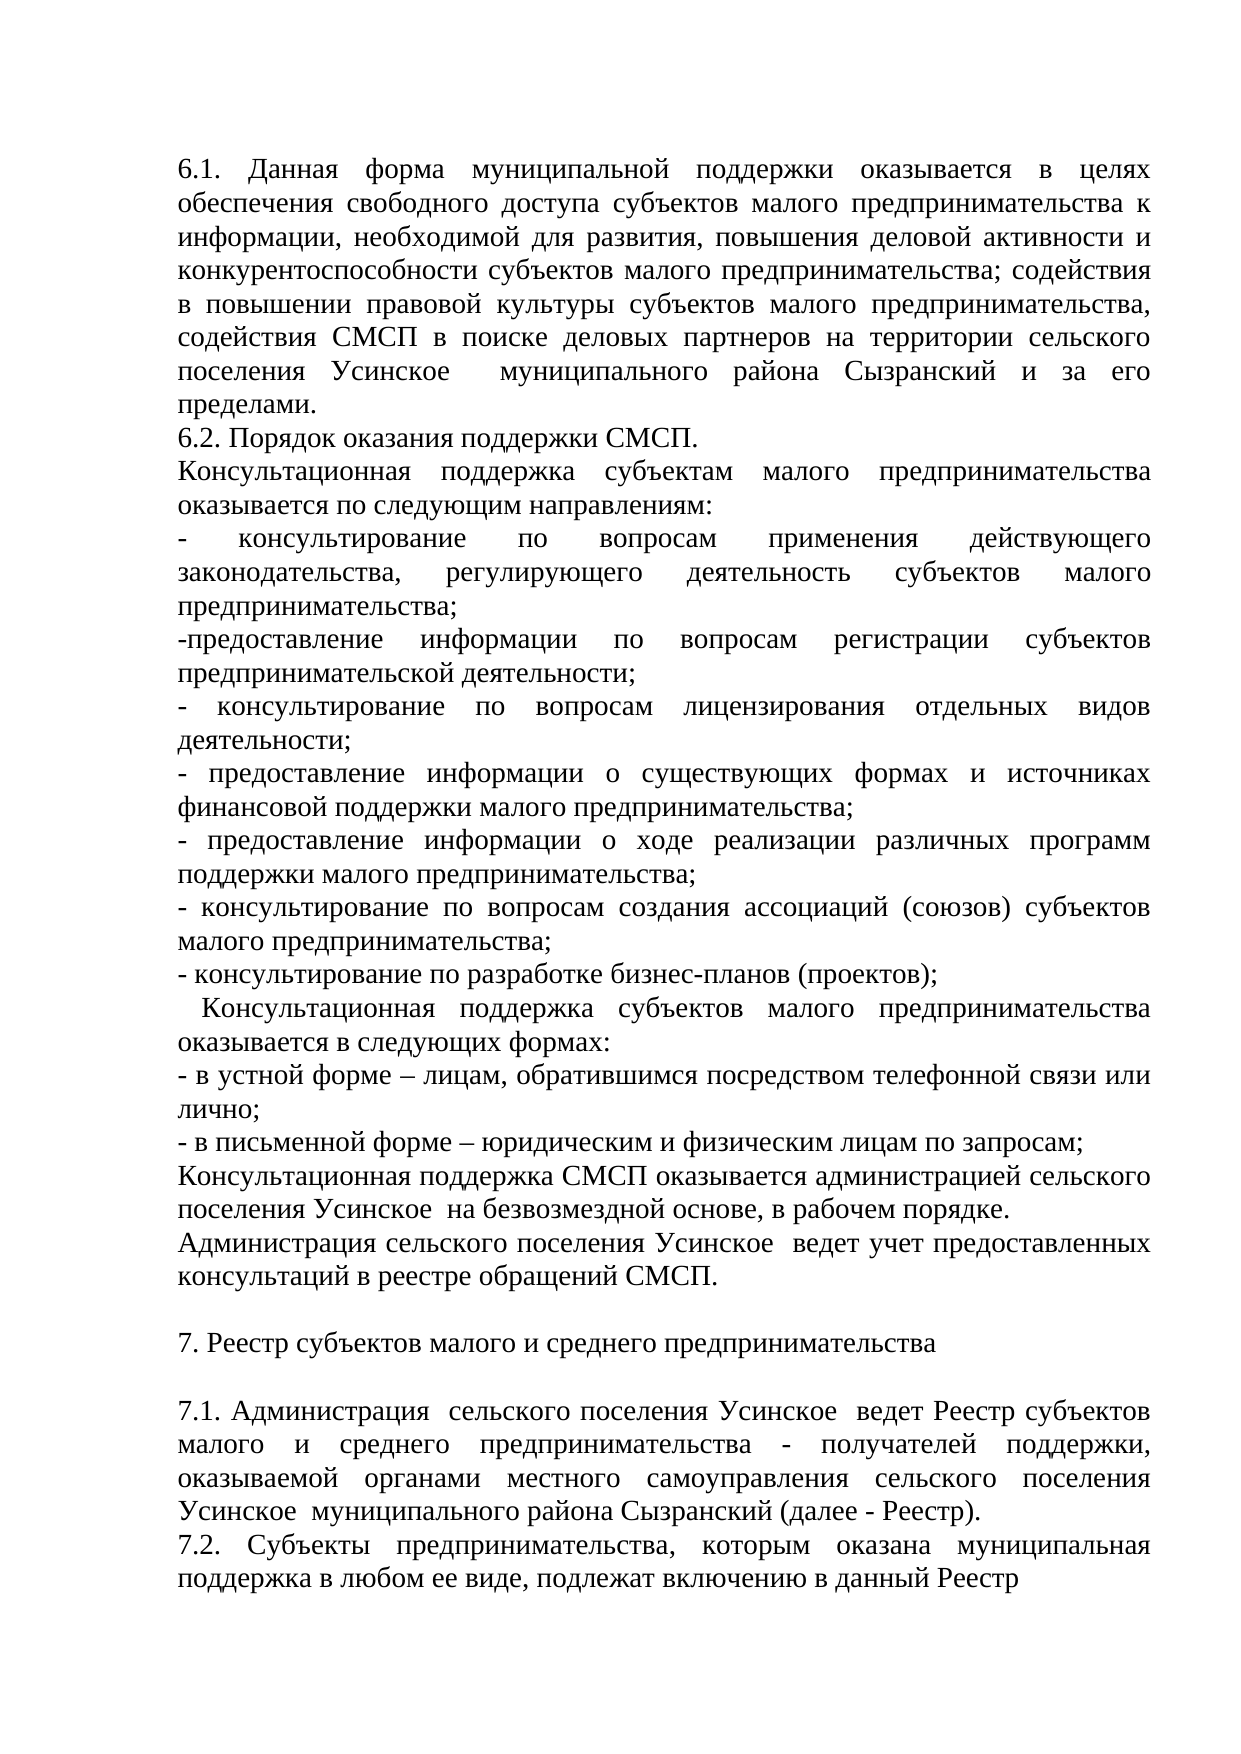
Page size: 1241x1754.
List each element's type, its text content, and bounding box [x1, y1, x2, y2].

text Консультационная поддержка субъектам малого предпринимательства оказывается по следующим направлениям: [177, 453, 1152, 521]
text - консультирование по вопросам применения действующего законодательства, регулирующего деятельность субъектов малого предпринимательства; [177, 521, 1152, 621]
text - консультирование по разработке бизнес-планов (проектов); [177, 957, 1152, 990]
text Консультационная поддержка СМСП оказывается администрацией сельского поселения Усинское на безвозмездной основе, в рабочем порядке. [177, 1158, 1152, 1225]
text - в устной форме – лицам, обратившимся посредством телефонной связи или лично; [177, 1057, 1152, 1124]
text - в письменной форме – юридическим и физическим лицам по запросам; [177, 1124, 1152, 1158]
text Администрация сельского поселения Усинское ведет учет предоставленных консультаций в реестре обращений СМСП. [177, 1225, 1152, 1292]
text - консультирование по вопросам создания ассоциаций (союзов) субъектов малого предпринимательства; [177, 889, 1152, 957]
text - консультирование по вопросам лицензирования отдельных видов деятельности; [177, 688, 1152, 755]
text 7.1. Администрация сельского поселения Усинское ведет Реестр субъектов малого и среднего предпринимательства - получателей поддержки, оказываемой органами местного самоуправления сельского поселения Усинское муниципального района Сызранский (далее - Реестр). [177, 1393, 1152, 1527]
text - предоставление информации о ходе реализации различных программ поддержки малого предпринимательства; [177, 822, 1152, 889]
text 7.2. Субъекты предпринимательства, которым оказана муниципальная поддержка в любом ее виде, подлежат включению в данный Реестр [177, 1527, 1152, 1594]
text 7. Реестр субъектов малого и среднего предпринимательства [177, 1326, 1152, 1359]
text 6.1. Данная форма муниципальной поддержки оказывается в целях обеспечения свободного доступа субъектов малого предпринимательства к информации, необходимой для развития, повышения деловой активности и конкурентоспособности субъектов малого предпринимательства; содействия в повышении правовой культуры субъектов малого предпринимательства, содействия СМСП в поиске деловых партнеров на территории сельского поселения Усинское муниципального района Сызранский и за его пределами. [177, 152, 1152, 420]
text 6.2. Порядок оказания поддержки СМСП. [177, 420, 1152, 453]
text - предоставление информации о существующих формах и источниках финансовой поддержки малого предпринимательства; [177, 755, 1152, 822]
text Консультационная поддержка субъектов малого предпринимательства оказывается в следующих формах: [177, 990, 1152, 1057]
text -предоставление информации по вопросам регистрации субъектов предпринимательской деятельности; [177, 621, 1152, 688]
